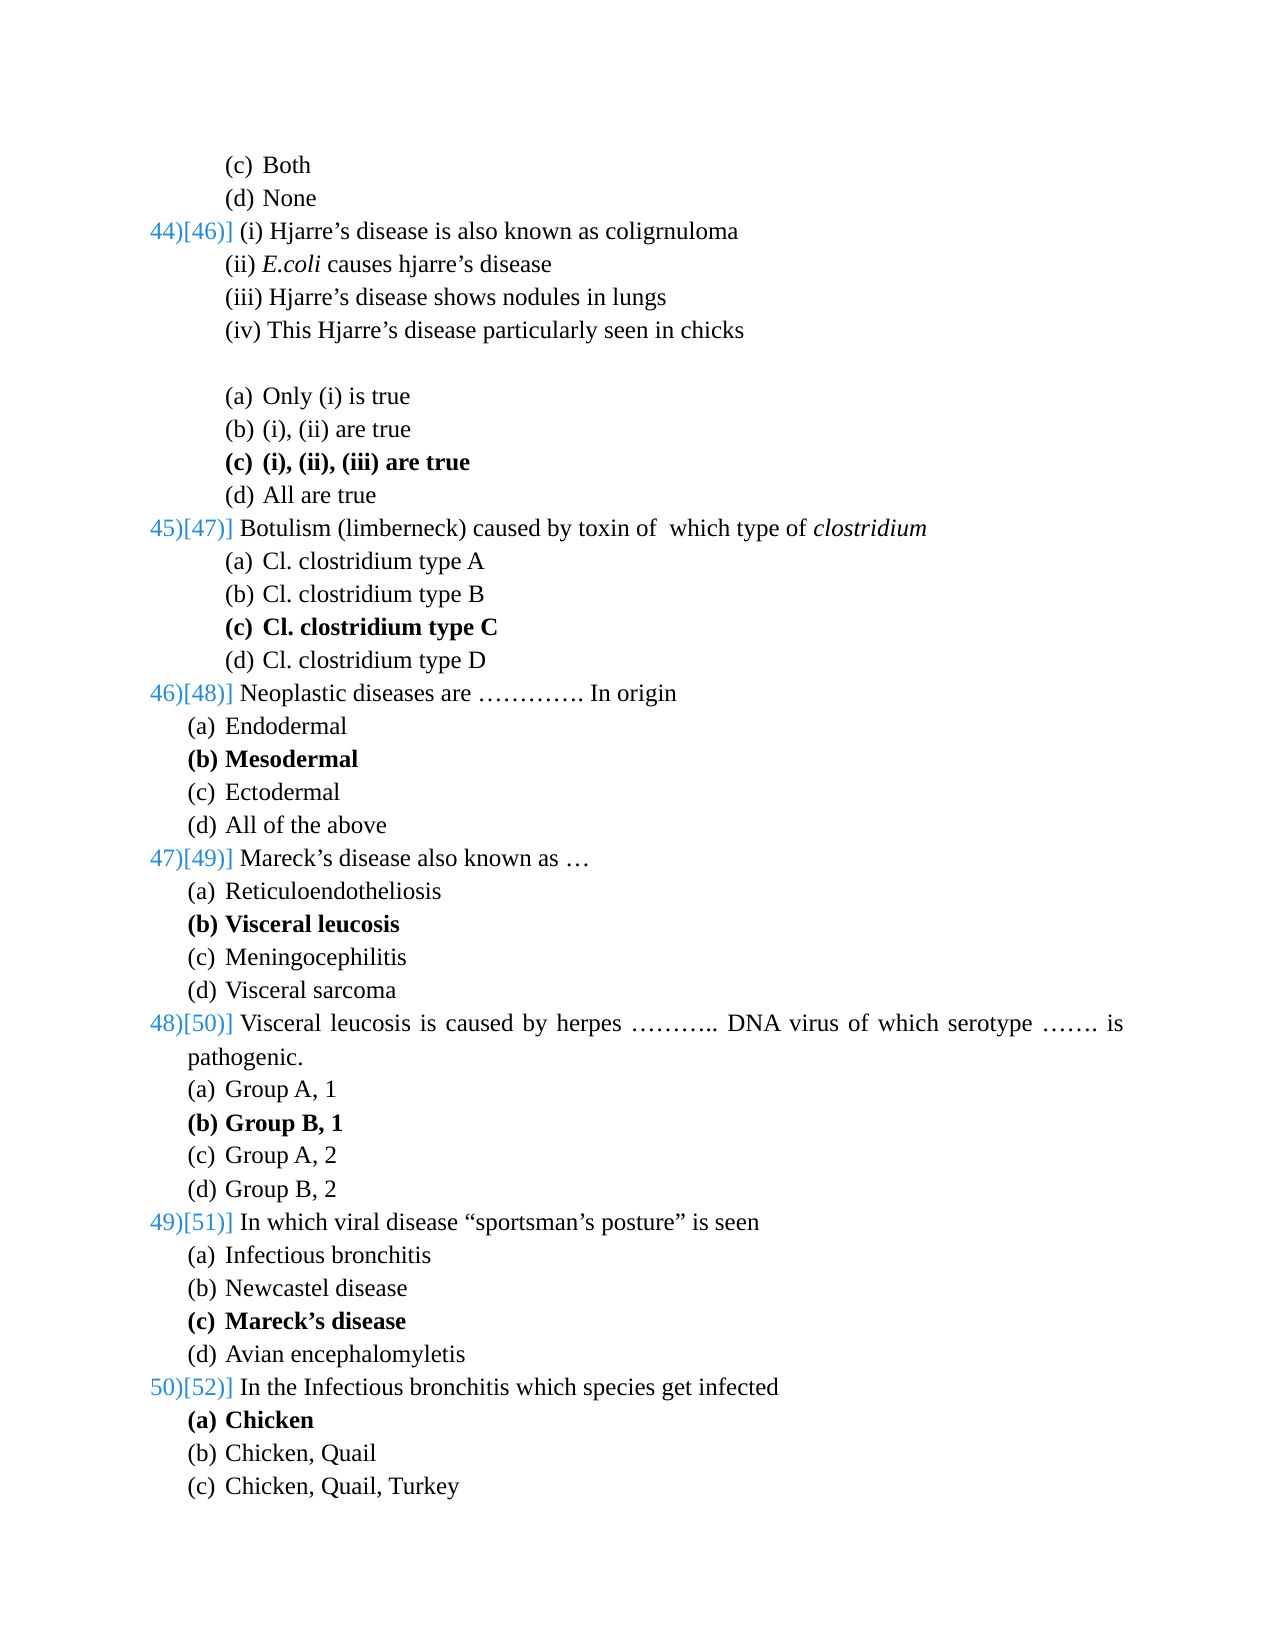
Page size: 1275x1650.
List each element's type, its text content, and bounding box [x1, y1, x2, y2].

list Visceral sarcoma [187, 976, 1125, 1004]
list In which viral disease “sportsman’s posture” is seen [150, 1207, 1125, 1235]
list Group B, 1 [187, 1108, 1125, 1136]
list Infectious bronchitis [187, 1240, 1125, 1268]
list Cl. clostridium type B [225, 579, 1125, 608]
list (ii) E.coli causes hjarre’s disease [225, 249, 1125, 278]
list All of the above [187, 810, 1125, 839]
list Cl. clostridium type A [225, 546, 1125, 575]
list Reticuloendotheliosis [187, 876, 1125, 905]
list Ectodermal [187, 777, 1125, 806]
list Meningocephilitis [187, 942, 1125, 971]
list Mareck’s disease also known as … [150, 843, 1125, 872]
list In the Infectious bronchitis which species get infected [150, 1372, 1125, 1401]
list Neoplastic diseases are …………. In origin [150, 678, 1125, 707]
list None [225, 183, 1125, 212]
list Group B, 2 [187, 1174, 1125, 1202]
list (iii) Hjarre’s disease shows nodules in lungs [225, 282, 1125, 311]
list Cl. clostridium type D [225, 645, 1125, 674]
list Avian encephalomyletis [187, 1339, 1125, 1367]
list Chicken, Quail, Turkey [187, 1471, 1125, 1499]
list All are true [225, 480, 1125, 509]
list Newcastel disease [187, 1273, 1125, 1301]
list Cl. clostridium type C [225, 612, 1125, 641]
list Chicken, Quail [187, 1438, 1125, 1467]
list Visceral leucosis is caused by herpes ……….. DNA virus of which serotype ……. is pathogenic. [150, 1008, 1125, 1070]
list Botulism (limberneck) caused by toxin of which type of clostridium [150, 513, 1125, 542]
list Endodermal [187, 711, 1125, 740]
list (i), (ii), (iii) are true [225, 447, 1125, 476]
list Group A, 1 [187, 1074, 1125, 1103]
list Mesodermal [187, 744, 1125, 773]
list Both [225, 150, 1125, 179]
list Chicken [187, 1405, 1125, 1433]
list (iv) This Hjarre’s disease particularly seen in chicks [225, 315, 1125, 344]
list Group A, 2 [187, 1141, 1125, 1169]
list Mareck’s disease [187, 1306, 1125, 1334]
list (i), (ii) are true [225, 414, 1125, 443]
list Only (i) is true [225, 381, 1125, 410]
list Visceral leucosis [187, 909, 1125, 938]
list (i) Hjarre’s disease is also known as coligrnuloma [150, 216, 1125, 245]
